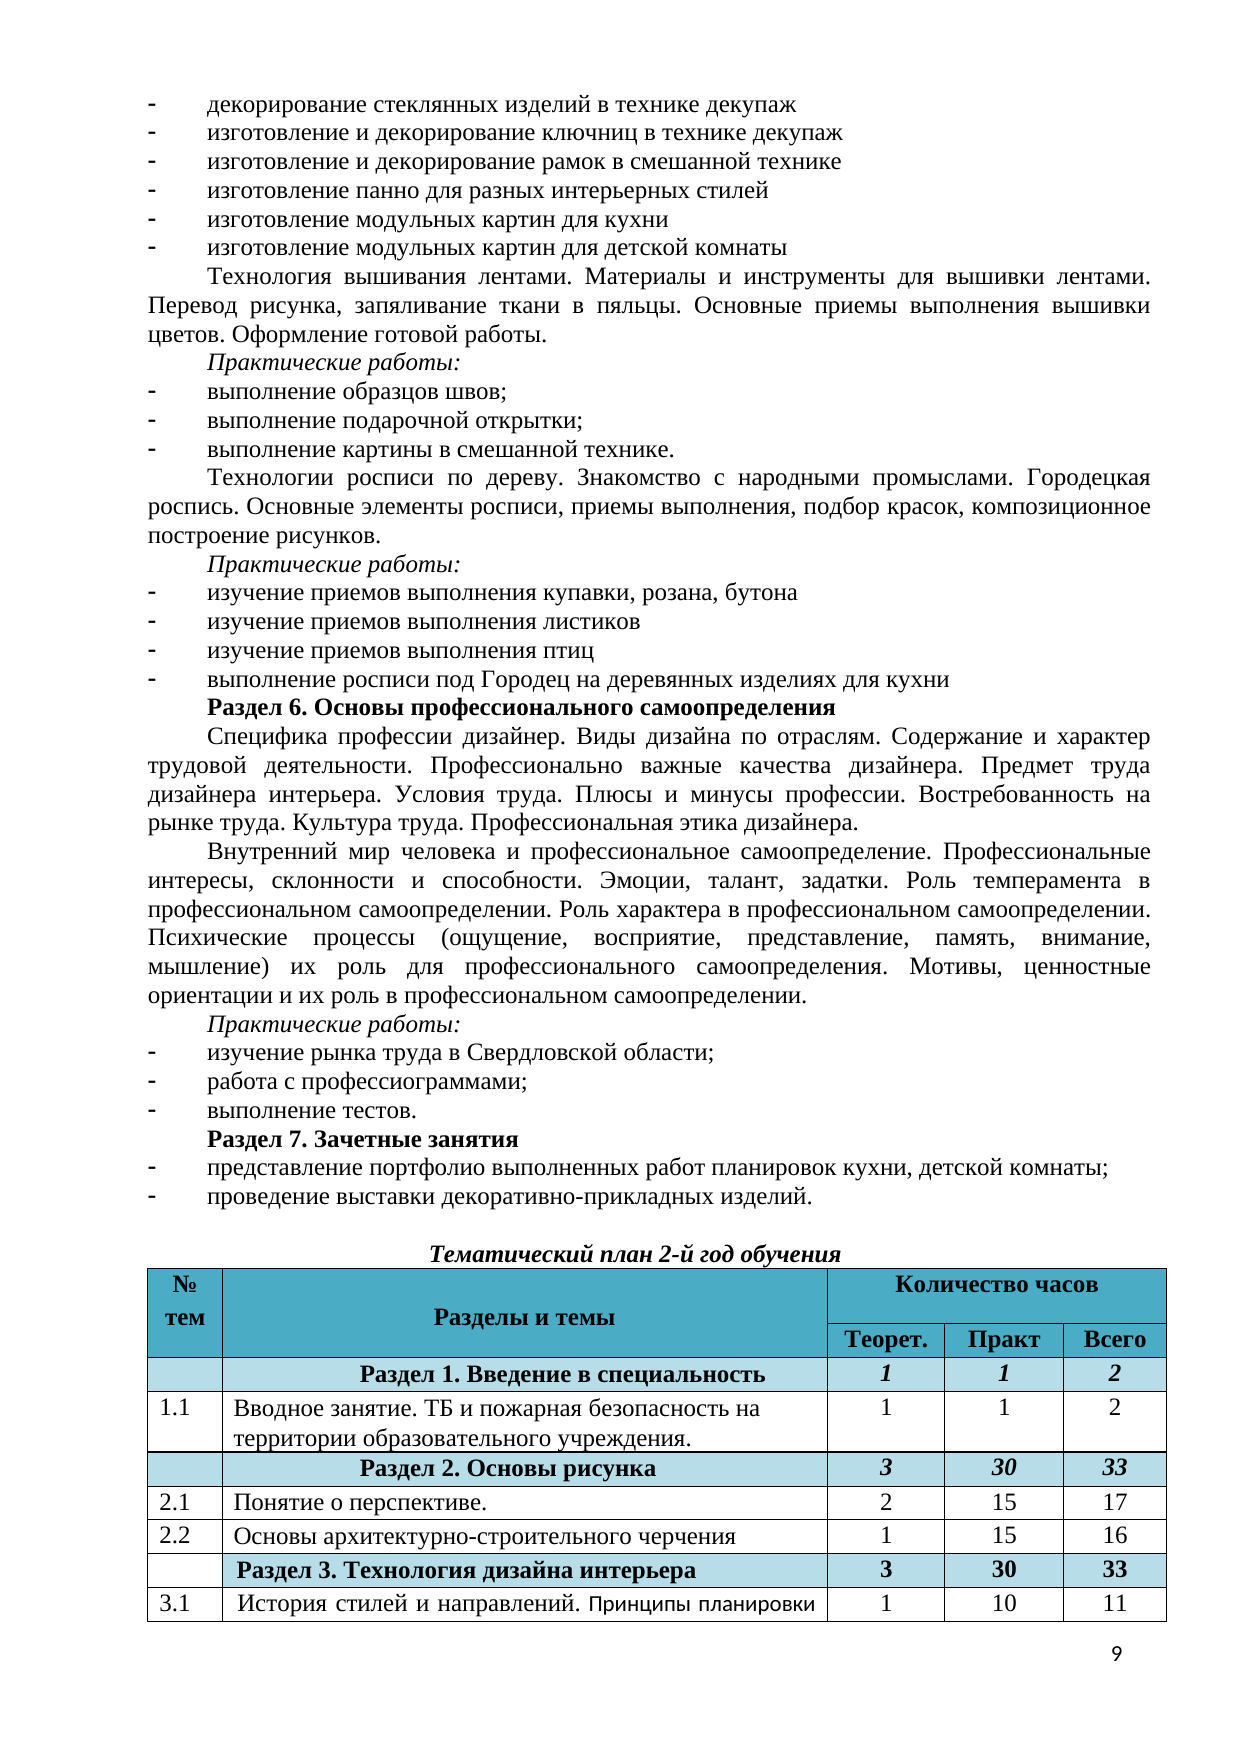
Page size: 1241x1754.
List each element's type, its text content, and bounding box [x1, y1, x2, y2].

list изготовление модульных картин для детской комнаты [148, 232, 1152, 261]
table_cell [148, 1453, 222, 1486]
table_cell 33 [1064, 1453, 1166, 1486]
table_cell 30 [945, 1453, 1063, 1486]
table_cell Всего [1064, 1324, 1166, 1357]
list работа с профессиограммами; [148, 1066, 1152, 1095]
table_cell [148, 1554, 222, 1587]
text Практические работы: [148, 1009, 1152, 1037]
table_cell 15 [945, 1487, 1063, 1519]
table_cell Раздел 2. Основы рисунка [223, 1453, 827, 1486]
table_cell 2 [828, 1487, 944, 1519]
list изучение приемов выполнения купавки, розана, бутона [148, 577, 1152, 606]
table_cell 30 [945, 1554, 1063, 1587]
table_cell Раздел 1. Введение в специальность [223, 1358, 827, 1391]
table_cell 17 [1064, 1487, 1166, 1519]
table_cell 3 [828, 1453, 944, 1486]
table_cell 2 [1064, 1358, 1166, 1391]
text Раздел 6. Основы профессионального самоопределения [148, 692, 1152, 721]
table_cell Раздел 3. Технология дизайна интерьера [223, 1554, 827, 1587]
table_header Количество часов [828, 1269, 1166, 1323]
table_cell 11 [1064, 1588, 1166, 1621]
list проведение выставки декоративно-прикладных изделий. [148, 1181, 1152, 1210]
table_cell 2.2 [148, 1520, 222, 1553]
text Технология вышивания лентами. Материалы и инструменты для вышивки лентами. Перевод рисунка, запяливание ткани в пяльцы. Основные приемы выполнения вышивки цветов. Оформление готовой работы. [148, 261, 1152, 347]
list изготовление модульных картин для кухни [148, 204, 1152, 232]
text Практические работы: [148, 347, 1152, 376]
table_cell 1.1 [148, 1392, 222, 1451]
list изготовление и декорирование ключниц в технике декупаж [148, 117, 1152, 146]
table_cell Основы архитектурно-строительного черчения [223, 1520, 827, 1553]
table_header Разделы и темы [223, 1269, 827, 1357]
table_cell 1 [945, 1358, 1063, 1391]
table_cell 2.1 [148, 1487, 222, 1519]
list изучение приемов выполнения листиков [148, 606, 1152, 635]
list выполнение подарочной открытки; [148, 405, 1152, 434]
list изучение приемов выполнения птиц [148, 635, 1152, 664]
text Технологии росписи по дереву. Знакомство с народными промыслами. Городецкая роспись. Основные элементы росписи, приемы выполнения, подбор красок, композиционное построение рисунков. [148, 462, 1152, 549]
list изготовление и декорирование рамок в смешанной технике [148, 146, 1152, 175]
table_cell 1 [828, 1392, 944, 1451]
list выполнение образцов швов; [148, 376, 1152, 405]
text Тематический план 2-й год обучения [148, 1239, 1122, 1268]
table_cell [148, 1358, 222, 1391]
text Практические работы: [148, 549, 1152, 577]
table_cell 1 [828, 1520, 944, 1553]
table_cell 3.1 [148, 1588, 222, 1621]
text Внутренний мир человека и профессиональное самоопределение. Профессиональные интересы, склонности и способности. Эмоции, талант, задатки. Роль темперамента в профессиональном самоопределении. Роль характера в профессиональном самоопределении. Психические процессы (ощущение, восприятие, представление, память, внимание, мышление) их роль для профессионального самоопределения. Мотивы, ценностные ориентации и их роль в профессиональном самоопределении. [148, 836, 1152, 1009]
table_cell 2 [1064, 1392, 1166, 1451]
text Раздел 7. Зачетные занятия [148, 1124, 1152, 1152]
table_cell 1 [828, 1588, 944, 1621]
text Специфика профессии дизайнер. Виды дизайна по отраслям. Содержание и характер трудовой деятельности. Профессионально важные качества дизайнера. Предмет труда дизайнера интерьера. Условия труда. Плюсы и минусы профессии. Востребованность на рынке труда. Культура труда. Профессиональная этика дизайнера. [148, 721, 1152, 836]
table_cell 15 [945, 1520, 1063, 1553]
list выполнение картины в смешанной технике. [148, 434, 1152, 462]
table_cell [223, 1588, 827, 1621]
table_header № тем [148, 1269, 222, 1357]
table_cell 10 [945, 1588, 1063, 1621]
list изготовление панно для разных интерьерных стилей [148, 175, 1152, 204]
table_cell 1 [945, 1392, 1063, 1451]
list выполнение росписи под Городец на деревянных изделиях для кухни [148, 664, 1152, 692]
table_cell 1 [828, 1358, 944, 1391]
table_cell Практ [945, 1324, 1063, 1357]
table_cell Понятие о перспективе. [223, 1487, 827, 1519]
table_cell 3 [828, 1554, 944, 1587]
table_cell 16 [1064, 1520, 1166, 1553]
list изучение рынка труда в Свердловской области; [148, 1037, 1152, 1066]
table_cell Вводное занятие. ТБ и пожарная безопасность на территории образовательного учреждения. [223, 1392, 827, 1451]
list представление портфолио выполненных работ планировок кухни, детской комнаты; [148, 1152, 1152, 1181]
list декорирование стеклянных изделий в технике декупаж [148, 89, 1152, 117]
table_cell 33 [1064, 1554, 1166, 1587]
list выполнение тестов. [148, 1095, 1152, 1124]
table_cell Теорет. [828, 1324, 944, 1357]
